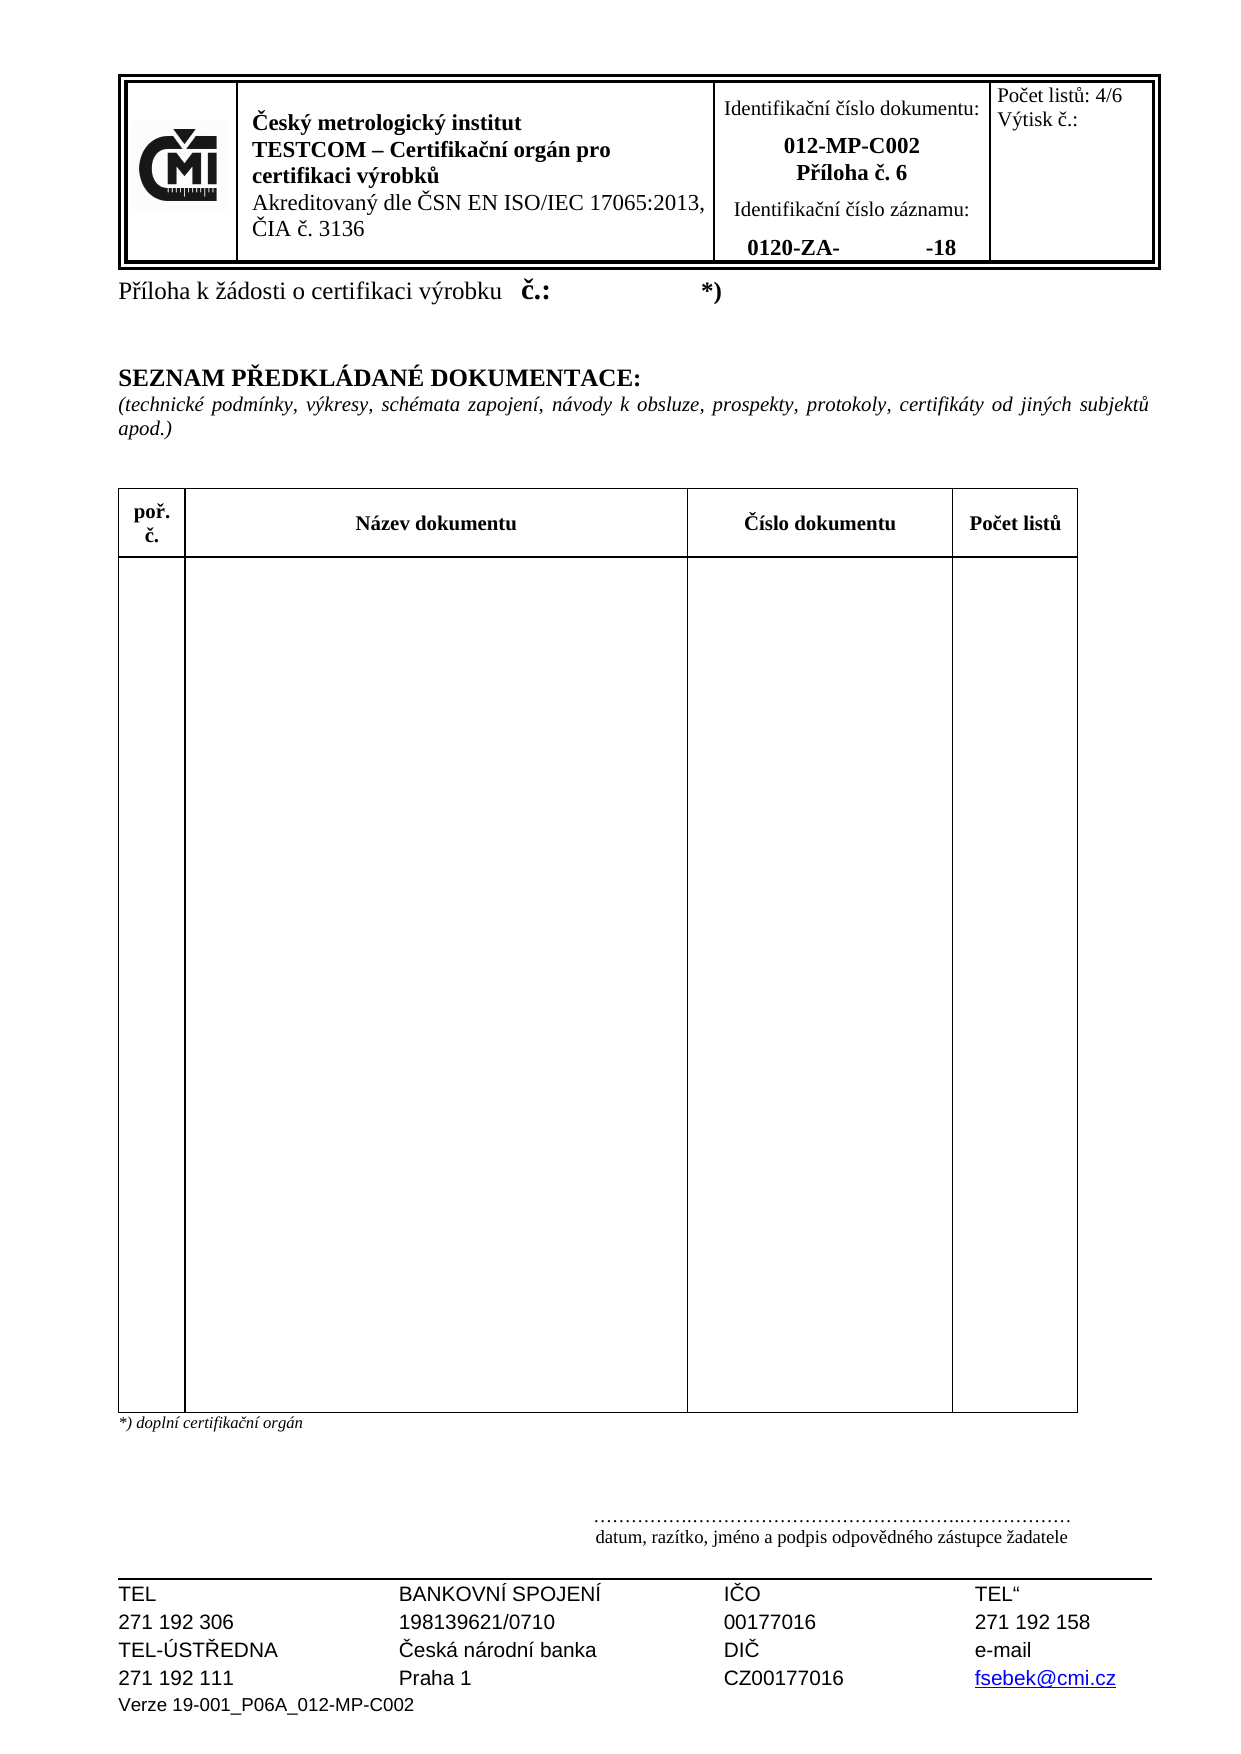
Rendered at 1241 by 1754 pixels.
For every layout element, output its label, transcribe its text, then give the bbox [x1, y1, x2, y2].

table_header poř. č. [119, 489, 184, 556]
table_cell [119, 558, 184, 1412]
table_header Počet listů [953, 489, 1077, 556]
picture [130, 121, 229, 210]
table_cell [688, 558, 952, 1412]
table_header Číslo dokumentu [688, 489, 952, 556]
text datum, razítko, jméno a podpis odpovědného zástupce žadatele [118, 1526, 1152, 1548]
text SEZNAM PŘEDKLÁDANÉ DOKUMENTACE: [118, 363, 1152, 392]
table_cell [953, 558, 1077, 1412]
text …………….…………………………………….……………… [561, 1504, 1152, 1526]
text Příloha k žádosti o certifikaci výrobku č.: *) [118, 272, 1152, 306]
text *) doplní certifikační orgán [118, 1413, 1152, 1432]
text (technické podmínky, výkresy, schémata zapojení, návody k obsluze, prospekty, protokoly, certifikáty od jiných subjektů apod.) [118, 392, 1152, 440]
table_cell [186, 558, 687, 1412]
table_header Název dokumentu [186, 489, 687, 556]
